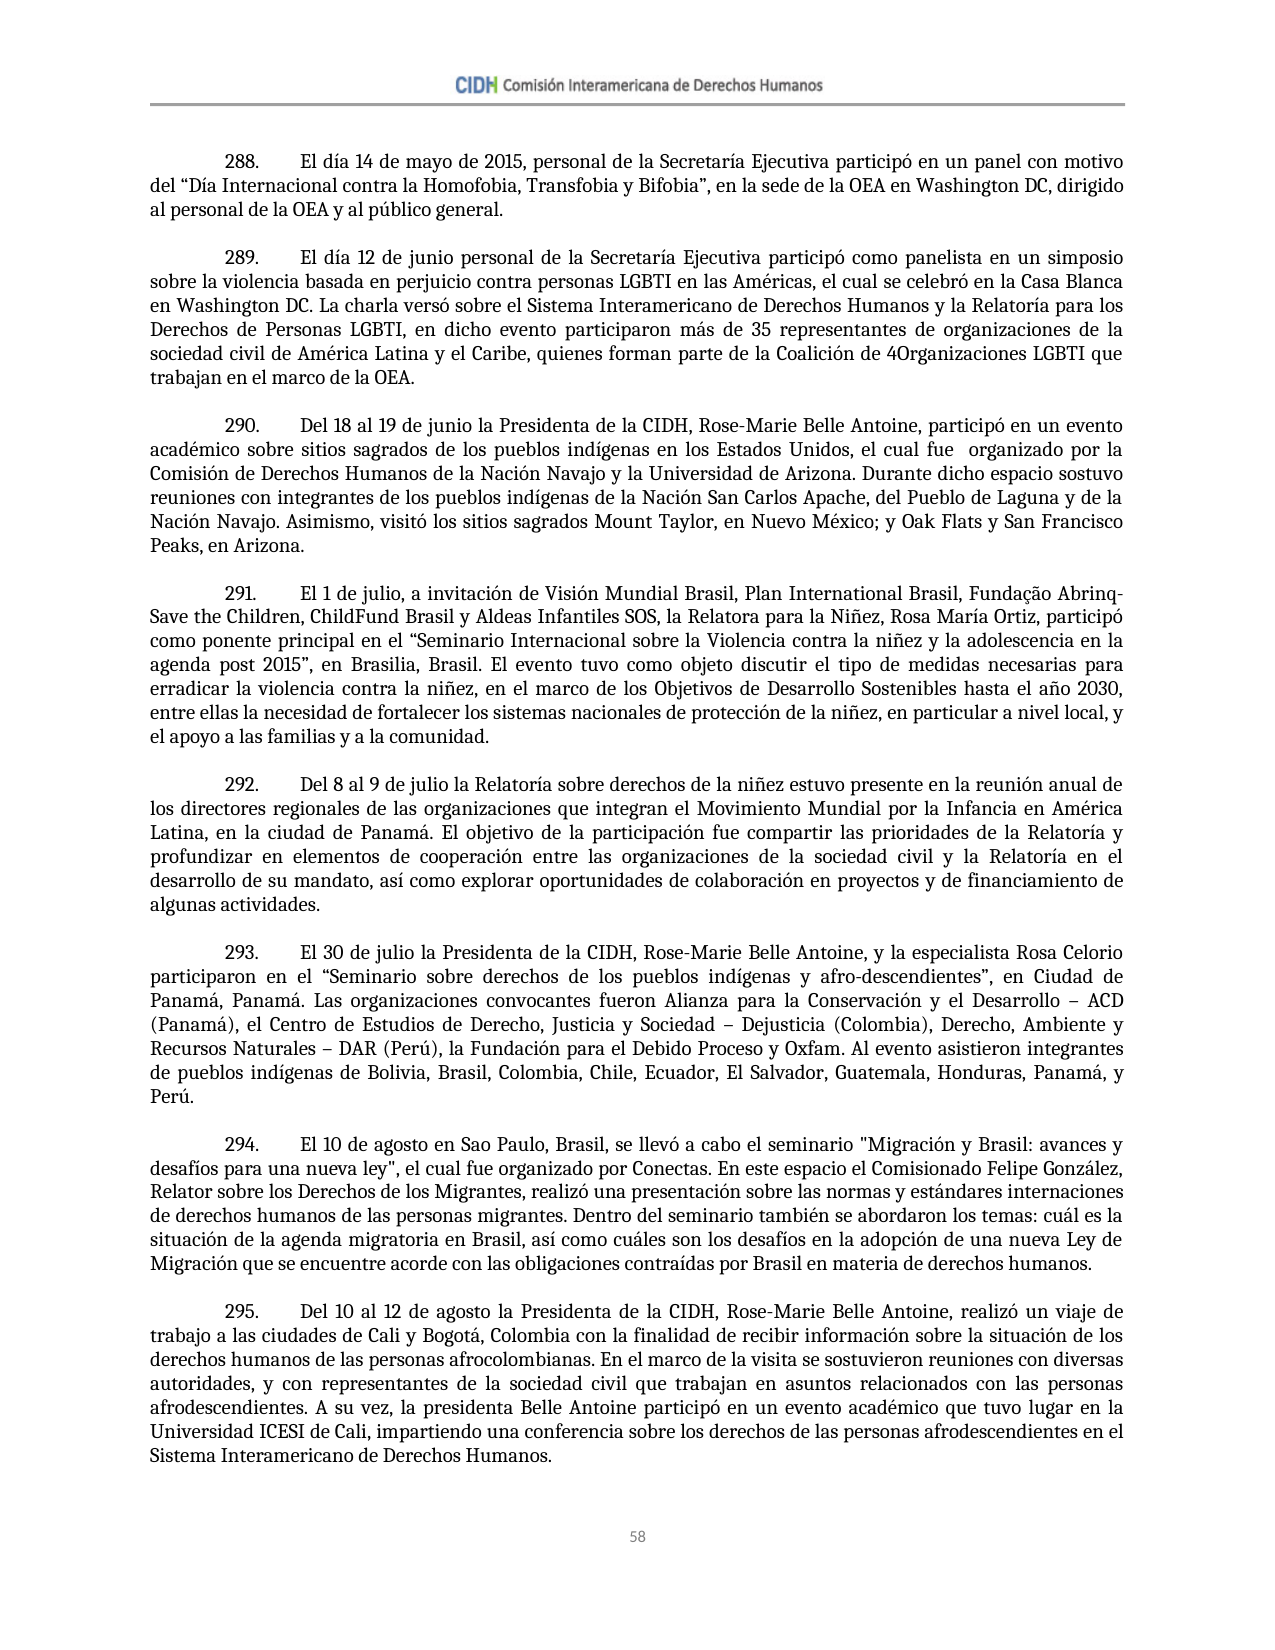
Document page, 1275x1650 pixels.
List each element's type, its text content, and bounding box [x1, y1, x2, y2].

list El día 14 de mayo de 2015, personal de la Secretaría Ejecutiva participó en un panel con motivo del “Día Internacional contra la Homofobia, Transfobia y Bifobia”, en la sede de la OEA en Washington DC, dirigido al personal de la OEA y al público general. [150, 150, 1125, 222]
list El 10 de agosto en Sao Paulo, Brasil, se llevó a cabo el seminario "Migración y Brasil: avances y desafíos para una nueva ley", el cual fue organizado por Conectas. En este espacio el Comisionado Felipe González, Relator sobre los Derechos de los Migrantes, realizó una presentación sobre las normas y estándares internaciones de derechos humanos de las personas migrantes. Dentro del seminario también se abordaron los temas: cuál es la situación de la agenda migratoria en Brasil, así como cuáles son los desafíos en la adopción de una nueva Ley de Migración que se encuentre acorde con las obligaciones contraídas por Brasil en materia de derechos humanos. [150, 1132, 1125, 1276]
list Del 8 al 9 de julio la Relatoría sobre derechos de la niñez estuvo presente en la reunión anual de los directores regionales de las organizaciones que integran el Movimiento Mundial por la Infancia en América Latina, en la ciudad de Panamá. El objetivo de la participación fue compartir las prioridades de la Relatoría y profundizar en elementos de cooperación entre las organizaciones de la sociedad civil y la Relatoría en el desarrollo de su mandato, así como explorar oportunidades de colaboración en proyectos y de financiamiento de algunas actividades. [150, 773, 1125, 917]
list Del 10 al 12 de agosto la Presidenta de la CIDH, Rose-Marie Belle Antoine, realizó un viaje de trabajo a las ciudades de Cali y Bogotá, Colombia con la finalidad de recibir información sobre la situación de los derechos humanos de las personas afrocolombianas. En el marco de la visita se sostuvieron reuniones con diversas autoridades, y con representantes de la sociedad civil que trabajan en asuntos relacionados con las personas afrodescendientes. A su vez, la presidenta Belle Antoine participó en un evento académico que tuvo lugar en la Universidad ICESI de Cali, impartiendo una conferencia sobre los derechos de las personas afrodescendientes en el Sistema Interamericano de Derechos Humanos. [150, 1300, 1125, 1468]
picture [449, 75, 826, 96]
list El día 12 de junio personal de la Secretaría Ejecutiva participó como panelista en un simposio sobre la violencia basada en perjuicio contra personas LGBTI en las Américas, el cual se celebró en la Casa Blanca en Washington DC. La charla versó sobre el Sistema Interamericano de Derechos Humanos y la Relatoría para los Derechos de Personas LGBTI, en dicho evento participaron más de 35 representantes de organizaciones de la sociedad civil de América Latina y el Caribe, quienes forman parte de la Coalición de 4Organizaciones LGBTI que trabajan en el marco de la OEA. [150, 246, 1125, 389]
list El 1 de julio, a invitación de Visión Mundial Brasil, Plan International Brasil, Fundação Abrinq-Save the Children, ChildFund Brasil y Aldeas Infantiles SOS, la Relatora para la Niñez, Rosa María Ortiz, participó como ponente principal en el “Seminario Internacional sobre la Violencia contra la niñez y la adolescencia en la agenda post 2015”, en Brasilia, Brasil. El evento tuvo como objeto discutir el tipo de medidas necesarias para erradicar la violencia contra la niñez, en el marco de los Objetivos de Desarrollo Sostenibles hasta el año 2030, entre ellas la necesidad de fortalecer los sistemas nacionales de protección de la niñez, en particular a nivel local, y el apoyo a las familias y a la comunidad. [150, 581, 1125, 749]
list Del 18 al 19 de junio la Presidenta de la CIDH, Rose-Marie Belle Antoine, participó en un evento académico sobre sitios sagrados de los pueblos indígenas en los Estados Unidos, el cual fue organizado por la Comisión de Derechos Humanos de la Nación Navajo y la Universidad de Arizona. Durante dicho espacio sostuvo reuniones con integrantes de los pueblos indígenas de la Nación San Carlos Apache, del Pueblo de Laguna y de la Nación Navajo. Asimismo, visitó los sitios sagrados Mount Taylor, en Nuevo México; y Oak Flats y San Francisco Peaks, en Arizona. [150, 413, 1125, 557]
list El 30 de julio la Presidenta de la CIDH, Rose-Marie Belle Antoine, y la especialista Rosa Celorio participaron en el “Seminario sobre derechos de los pueblos indígenas y afro-descendientes”, en Ciudad de Panamá, Panamá. Las organizaciones convocantes fueron Alianza para la Conservación y el Desarrollo – ACD (Panamá), el Centro de Estudios de Derecho, Justicia y Sociedad – Dejusticia (Colombia), Derecho, Ambiente y Recursos Naturales – DAR (Perú), la Fundación para el Debido Proceso y Oxfam. Al evento asistieron integrantes de pueblos indígenas de Bolivia, Brasil, Colombia, Chile, Ecuador, El Salvador, Guatemala, Honduras, Panamá, y Perú. [150, 941, 1125, 1108]
